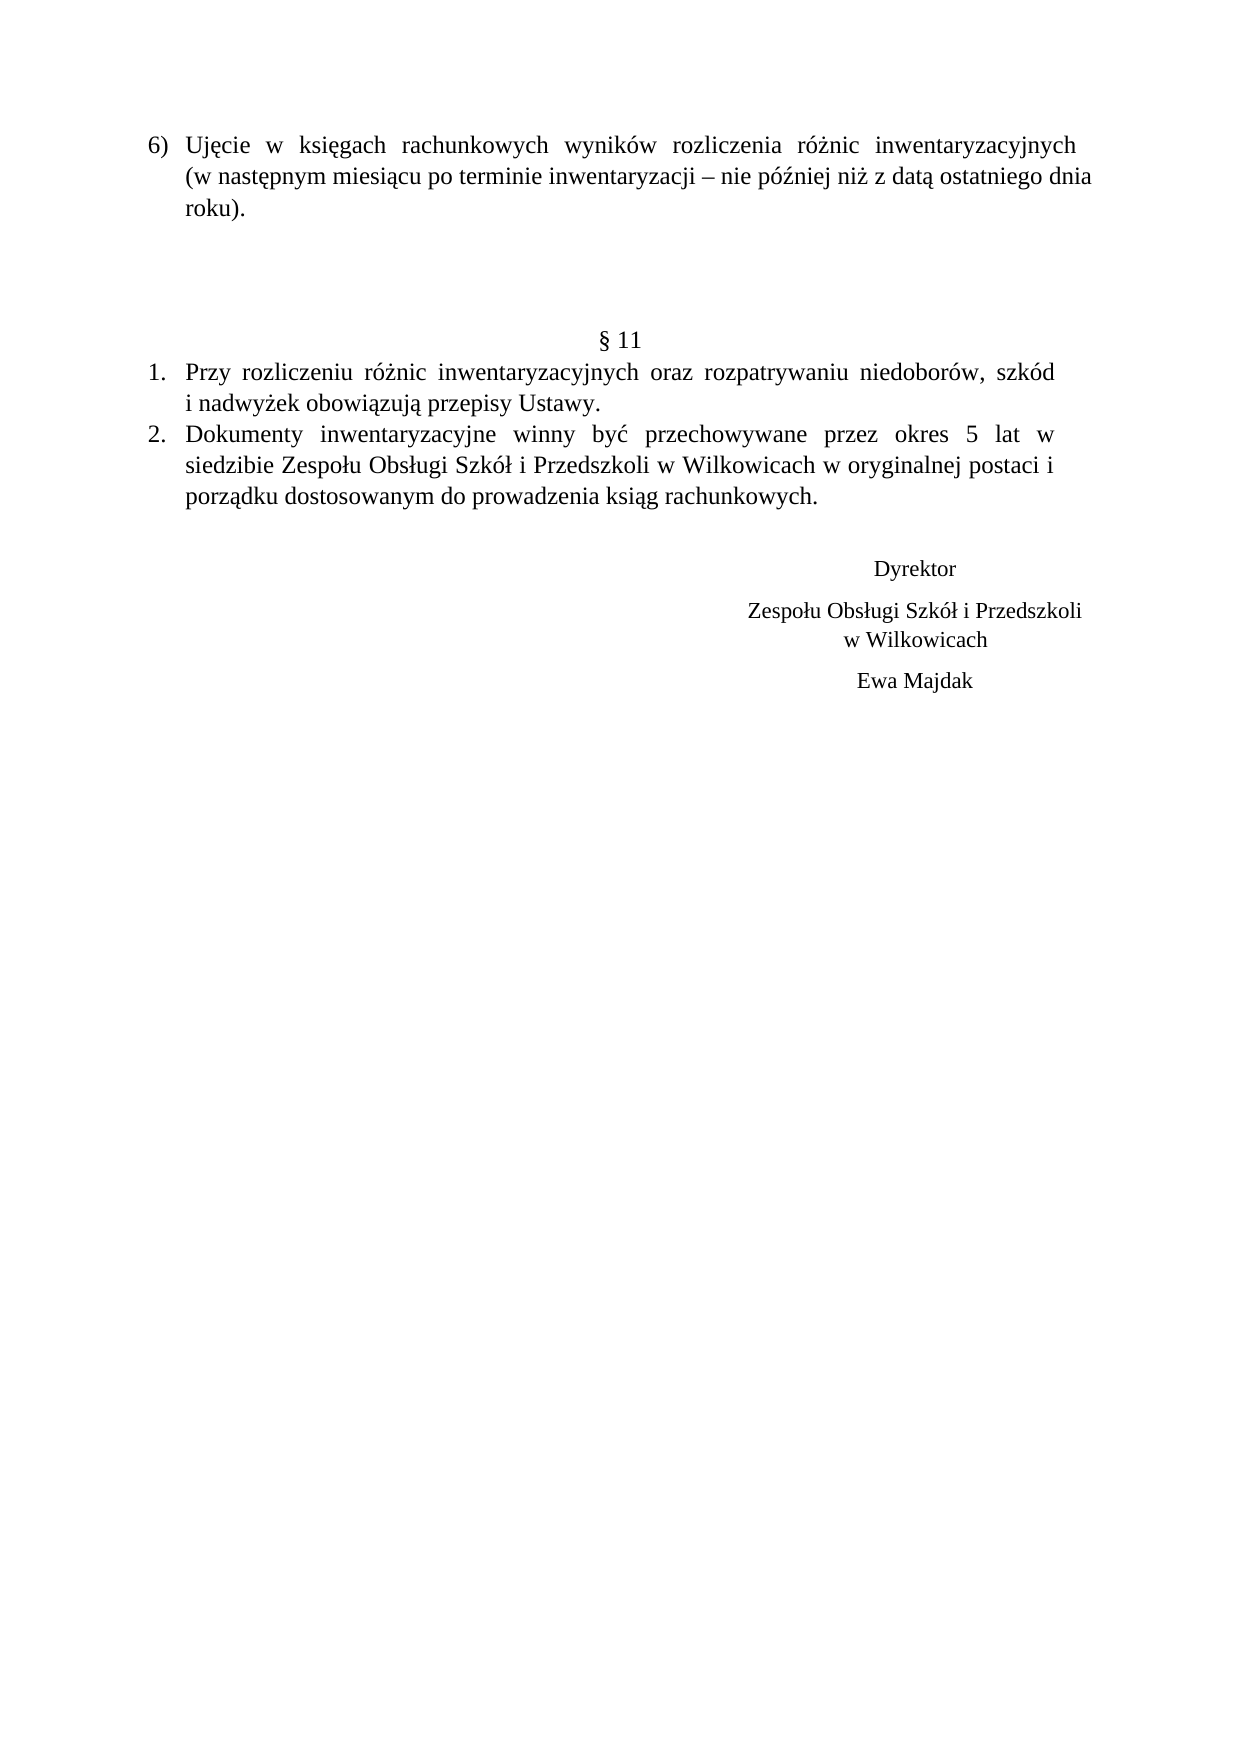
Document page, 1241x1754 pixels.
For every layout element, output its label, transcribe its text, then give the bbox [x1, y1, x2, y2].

text Dyrektor [737, 555, 1092, 582]
subtitle Dokumenty inwentaryzacyjne winny być przechowywane przez okres 5 lat w siedzibie Zespołu Obsługi Szkół i Przedszkoli w Wilkowicach w oryginalnej postaci i porządku dostosowanym do prowadzenia ksiąg rachunkowych. [148, 419, 1055, 509]
text Ewa Majdak [737, 667, 1092, 694]
subtitle § 11 [185, 326, 1055, 354]
list Ujęcie w księgach rachunkowych wyników rozliczenia różnic inwentaryzacyjnych (w następnym miesiącu po terminie inwentaryzacji – nie później niż z datą ostatniego dnia roku). [148, 130, 1092, 222]
subtitle Przy rozliczeniu różnic inwentaryzacyjnych oraz rozpatrywaniu niedoborów, szkód i nadwyżek obowiązują przepisy Ustawy. [148, 357, 1055, 416]
text Zespołu Obsługi Szkół i Przedszkoli w Wilkowicach [737, 597, 1092, 652]
